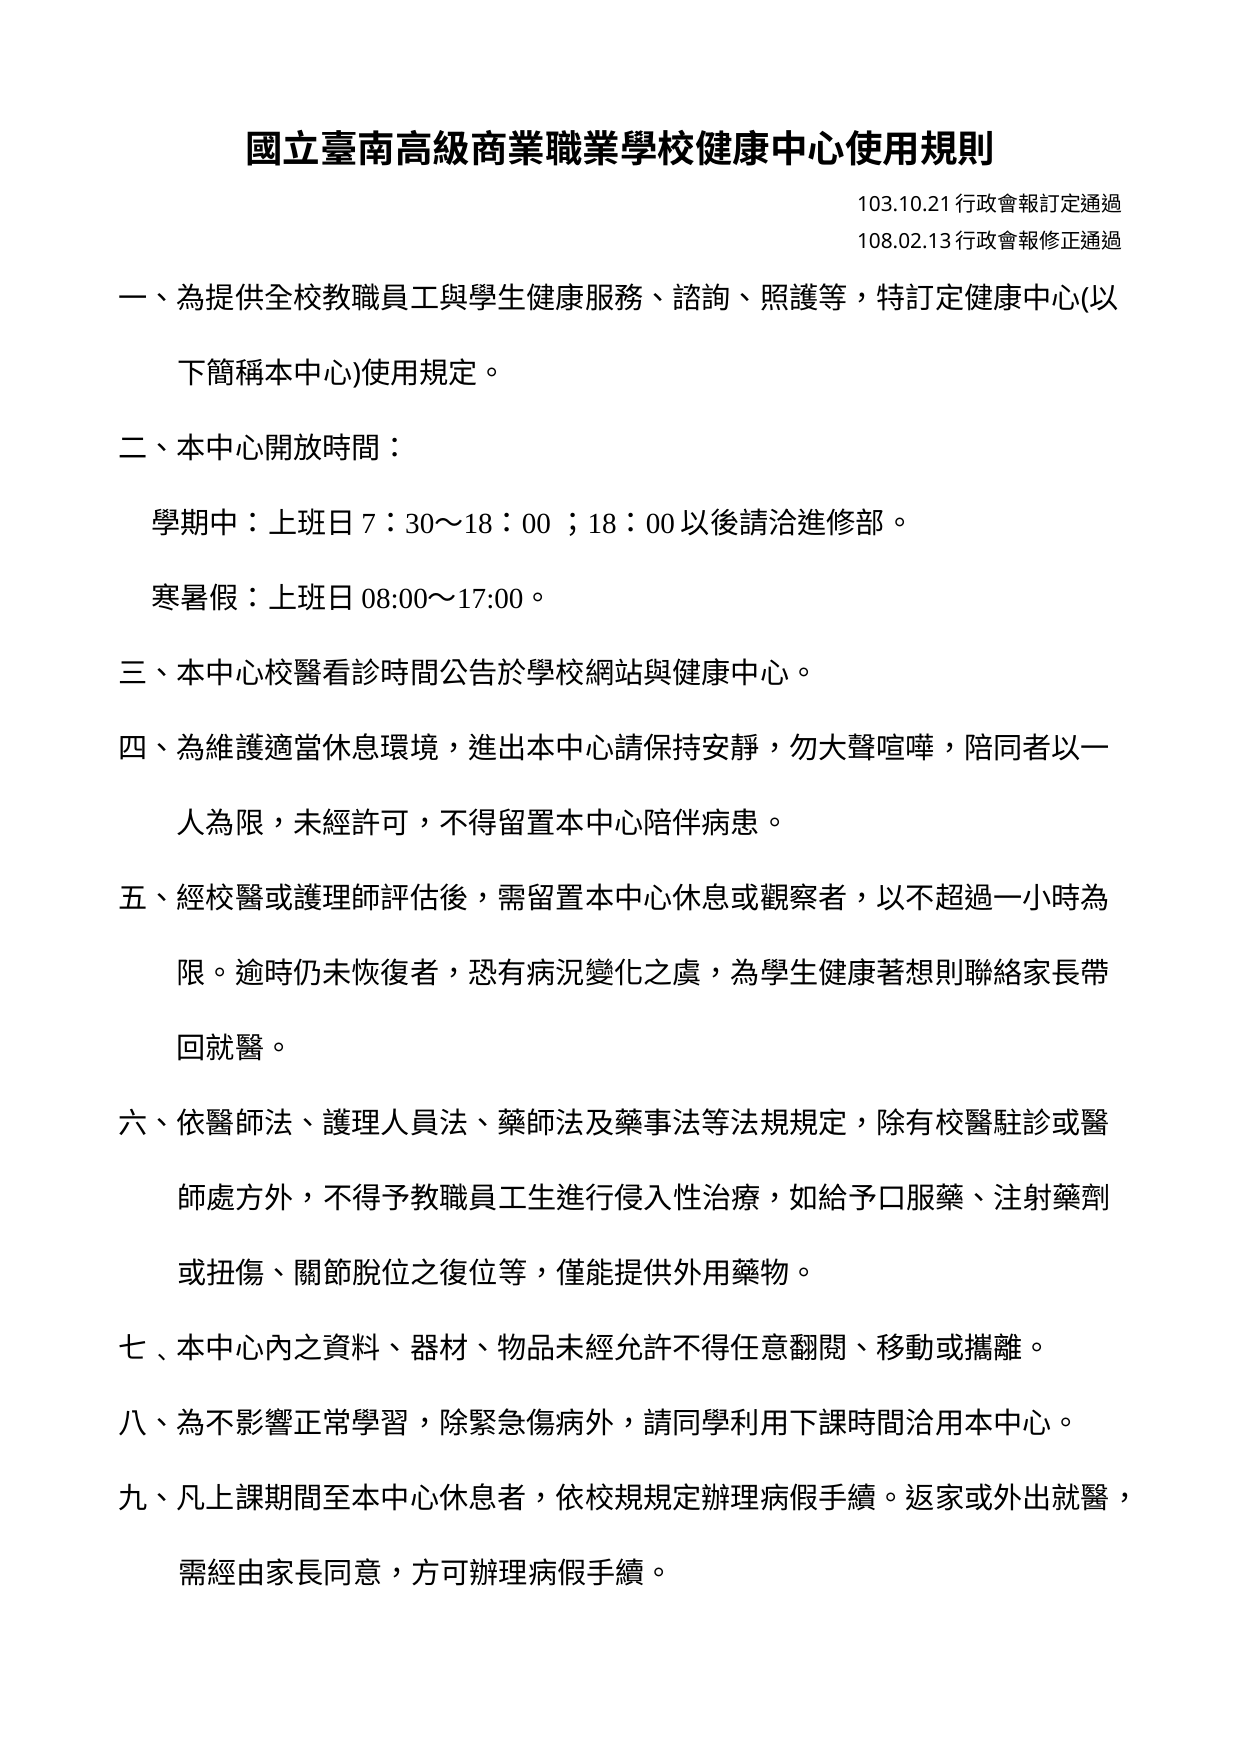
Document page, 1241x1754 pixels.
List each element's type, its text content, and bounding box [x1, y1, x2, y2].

text 寒暑假：上班日08:00〜17:00。 [121, 558, 1122, 633]
text 八、為不影響正常學習，除緊急傷病外，請同學利用下課時間洽用本中心。 [118, 1383, 1122, 1458]
text 三、本中心校醫看診時間公告於學校網站與健康中心。 [118, 633, 1122, 708]
text 四、為維護適當休息環境，進出本中心請保持安靜，勿大聲喧嘩，陪同者以一人為限，未經許可，不得留置本中心陪伴病患。 [118, 708, 1122, 858]
text 一、為提供全校教職員工與學生健康服務、諮詢、照護等，特訂定健康中心(以下簡稱本中心)使用規定。 [118, 258, 1122, 408]
text 108.02.13行政會報修正通過 [118, 221, 1122, 258]
text 九、凡上課期間至本中心休息者，依校規規定辦理病假手續。返家或外出就醫，需經由家長同意，方可辦理病假手續。 [118, 1458, 1122, 1608]
text 學期中：上班日7：30〜18：00 ；18：00以後請洽進修部。 [121, 483, 1122, 558]
text 六、依醫師法、護理人員法、藥師法及藥事法等法規規定，除有校醫駐診或醫師處方外，不得予教職員工生進行侵入性治療，如給予口服藥、注射藥劑或扭傷、關節脫位之復位等，僅能提供外用藥物。 [118, 1083, 1122, 1308]
text 二、本中心開放時間： [118, 408, 1122, 483]
text 103.10.21行政會報訂定通過 [118, 183, 1122, 221]
text 五、經校醫或護理師評估後，需留置本中心休息或觀察者，以不超過一小時為限。逾時仍未恢復者，恐有病況變化之虞，為學生健康著想則聯絡家長帶回就醫。 [118, 858, 1122, 1083]
text 七﹑本中心內之資料、器材、物品未經允許不得任意翻閱、移動或攜離。 [118, 1308, 1122, 1383]
text 國立臺南高級商業職業學校健康中心使用規則 [118, 108, 1122, 183]
